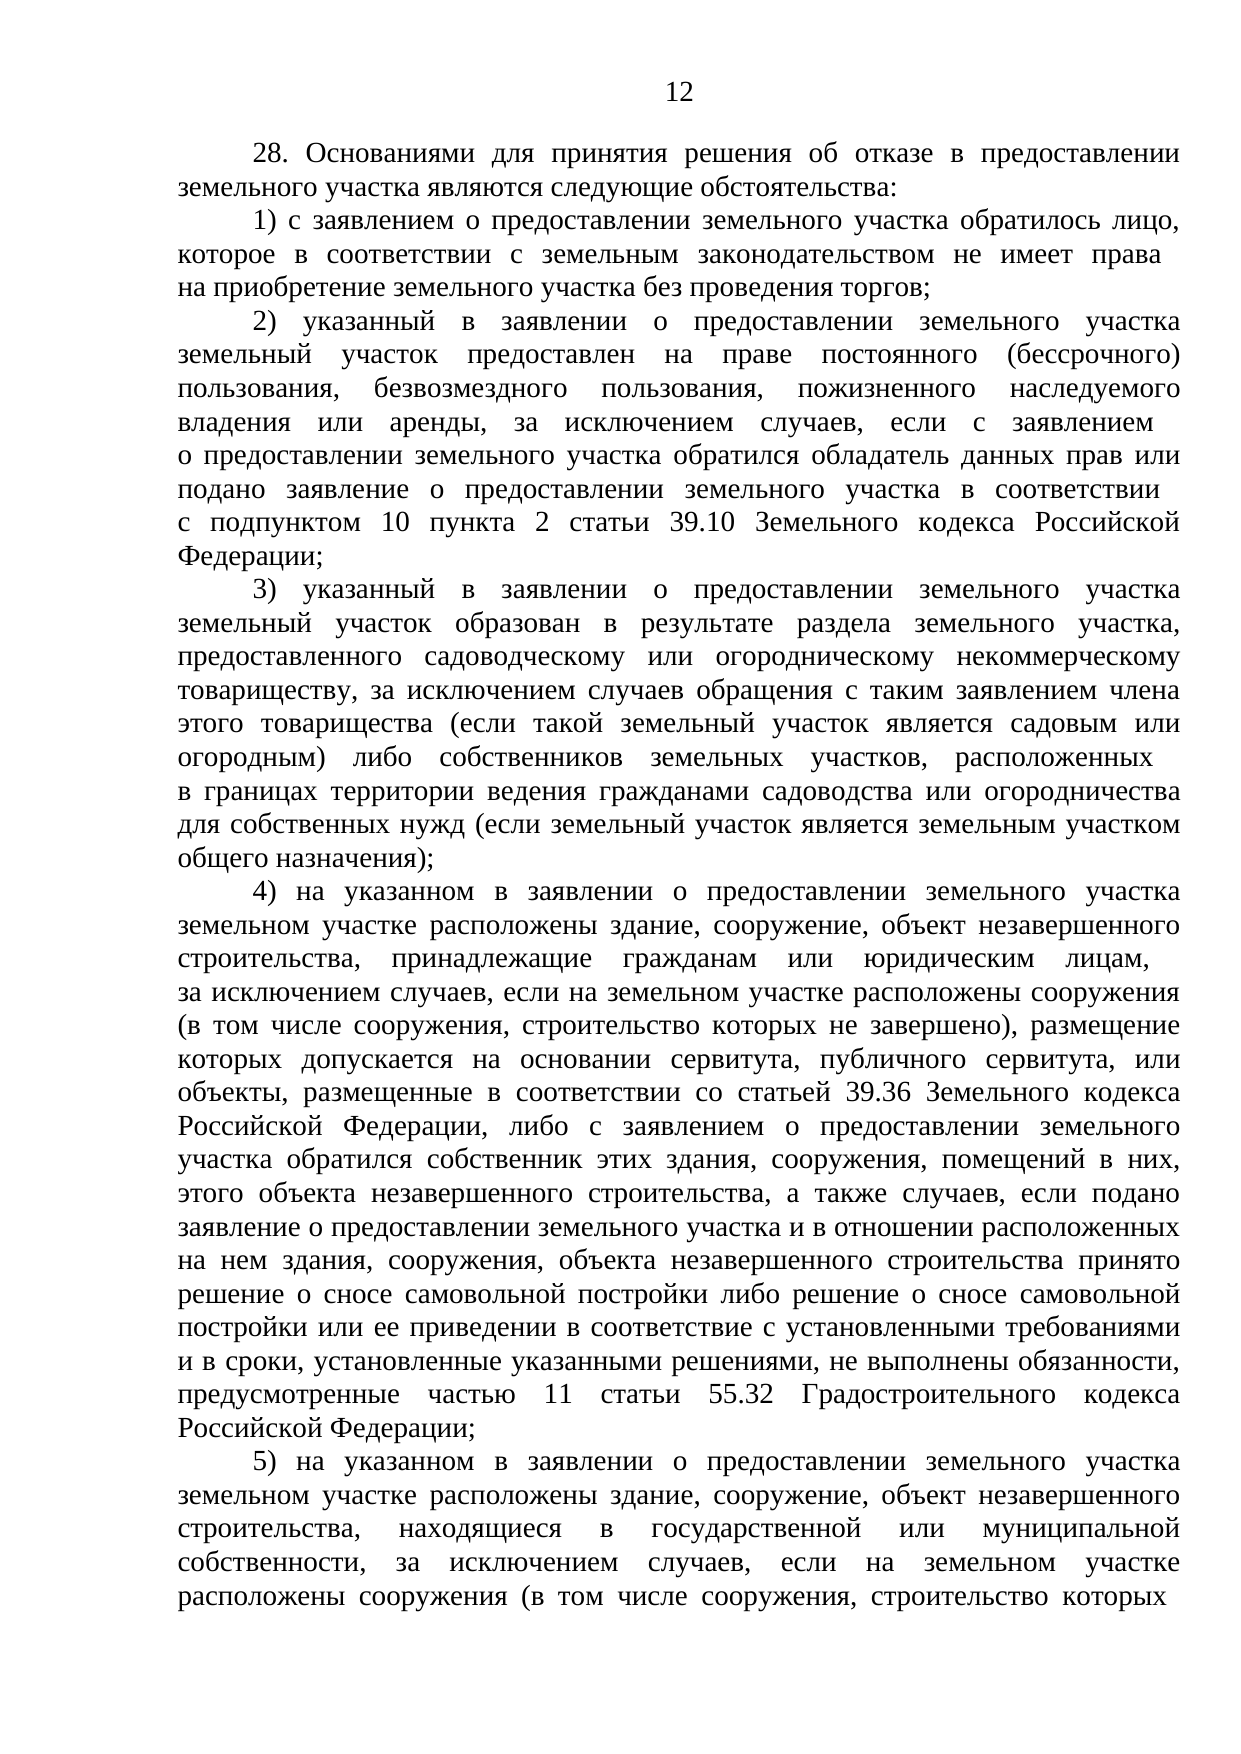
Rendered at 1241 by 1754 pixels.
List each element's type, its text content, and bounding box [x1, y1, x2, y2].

text 4) на указанном в заявлении о предоставлении земельного участка земельном участке расположены здание, сооружение, объект незавершенного строительства, принадлежащие гражданам или юридическим лицам, за исключением случаев, если на земельном участке расположены сооружения (в том числе сооружения, строительство которых не завершено), размещение которых допускается на основании сервитута, публичного сервитута, или объекты, размещенные в соответствии со статьей 39.36 Земельного кодекса Российской Федерации, либо с заявлением о предоставлении земельного участка обратился собственник этих здания, сооружения, помещений в них, этого объекта незавершенного строительства, а также случаев, если подано заявление о предоставлении земельного участка и в отношении расположенных на нем здания, сооружения, объекта незавершенного строительства принято решение о сносе самовольной постройки либо решение о сносе самовольной постройки или ее приведении в соответствие с установленными требованиями и в сроки, установленные указанными решениями, не выполнены обязанности, предусмотренные частью 11 статьи 55.32 Градостроительного кодекса Российской Федерации; [177, 873, 1181, 1443]
text 2) указанный в заявлении о предоставлении земельного участка земельный участок предоставлен на праве постоянного (бессрочного) пользования, безвозмездного пользования, пожизненного наследуемого владения или аренды, за исключением случаев, если с заявлением о предоставлении земельного участка обратился обладатель данных прав или подано заявление о предоставлении земельного участка в соответствии с подпунктом 10 пункта 2 статьи 39.10 Земельного кодекса Российской Федерации; [177, 303, 1181, 571]
text 1) с заявлением о предоставлении земельного участка обратилось лицо, которое в соответствии с земельным законодательством не имеет права на приобретение земельного участка без проведения торгов; [177, 202, 1181, 303]
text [177, 1443, 1181, 1611]
text 3) указанный в заявлении о предоставлении земельного участка земельный участок образован в результате раздела земельного участка, предоставленного садоводческому или огородническому некоммерческому товариществу, за исключением случаев обращения с таким заявлением члена этого товарищества (если такой земельный участок является садовым или огородным) либо собственников земельных участков, расположенных в границах территории ведения гражданами садоводства или огородничества для собственных нужд (если земельный участок является земельным участком общего назначения); [177, 571, 1181, 873]
text 28. Основаниями для принятия решения об отказе в предоставлении земельного участка являются следующие обстоятельства: [177, 135, 1181, 202]
